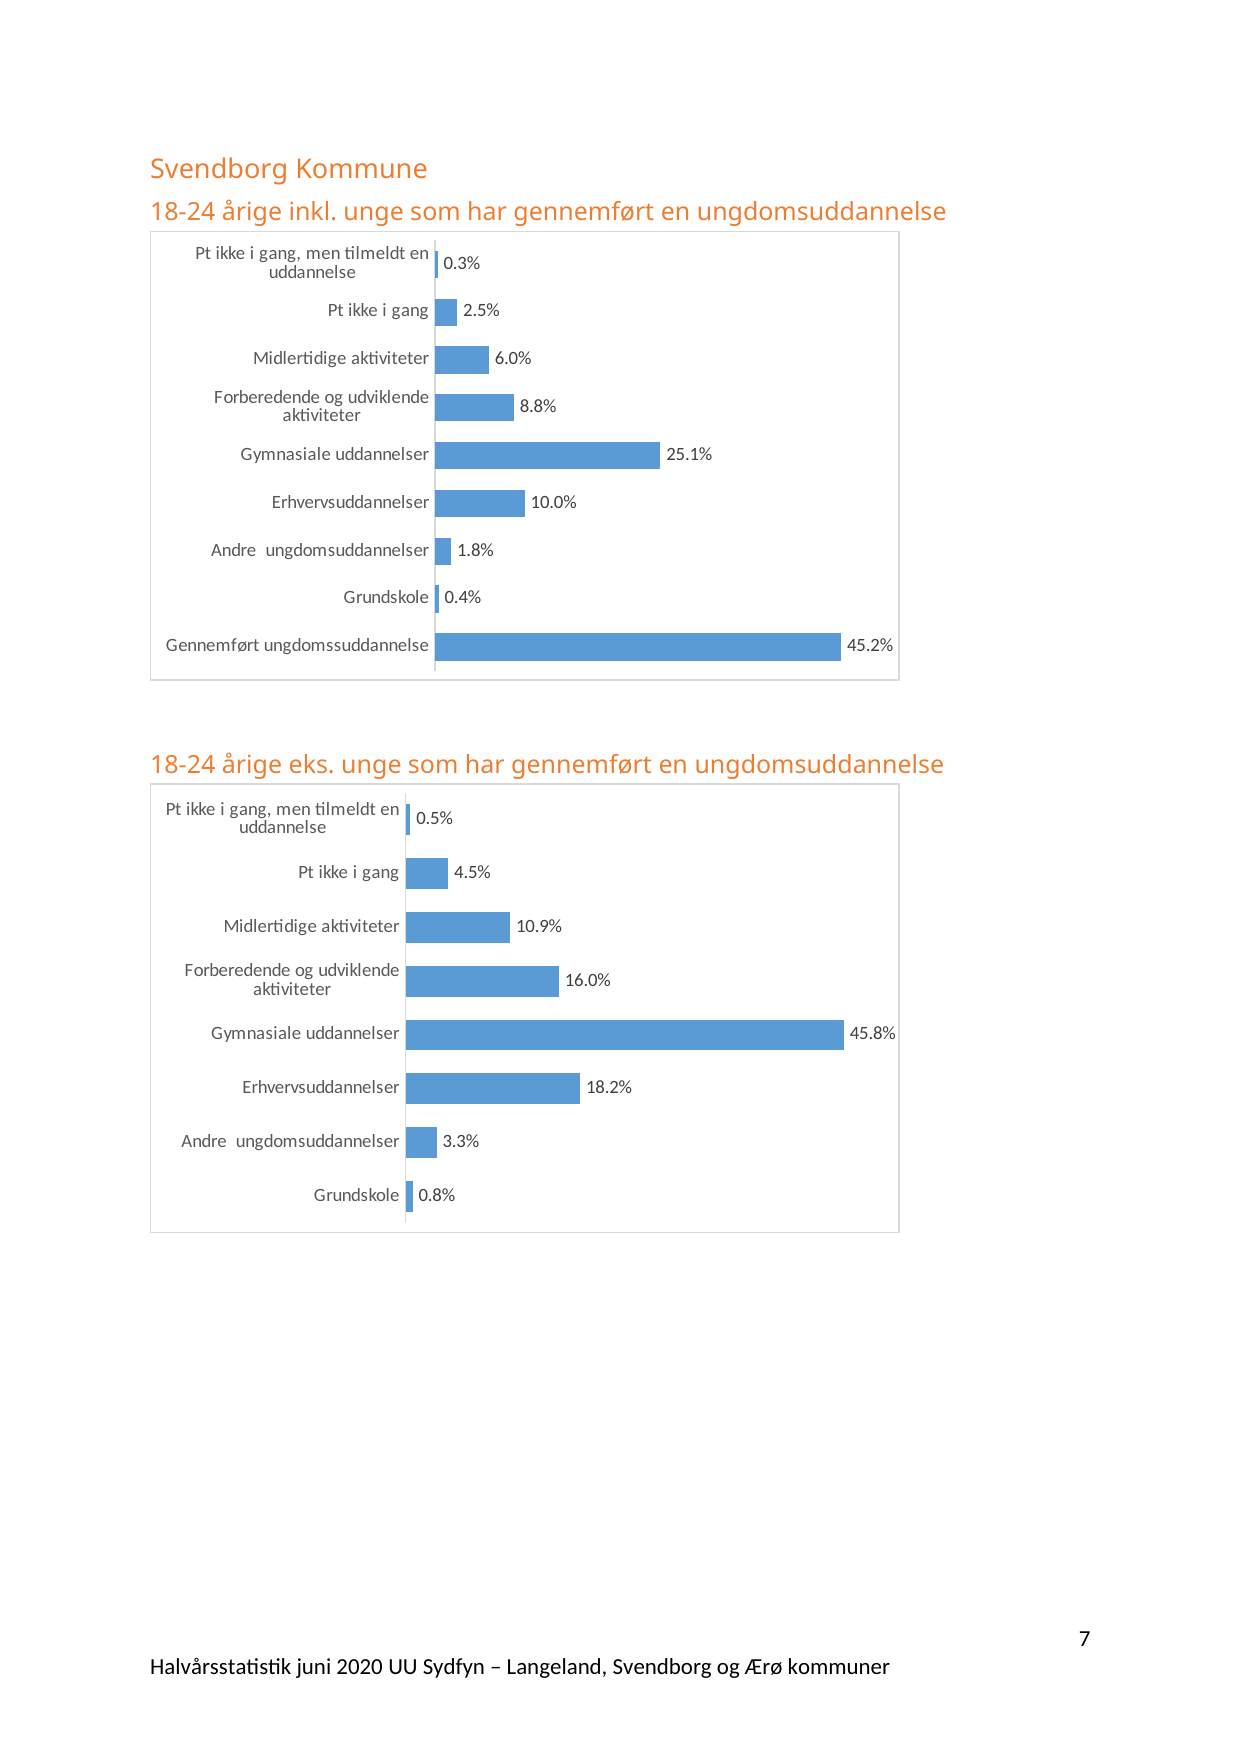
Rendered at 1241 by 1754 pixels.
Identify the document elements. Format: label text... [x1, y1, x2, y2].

subtitle 18-24 årige inkl. unge som har gennemført en ungdomsuddannelse [150, 194, 1090, 228]
subtitle 18-24 årige eks. unge som har gennemført en ungdomsuddannelse [150, 746, 1090, 781]
subtitle Svendborg Kommune [150, 150, 1090, 187]
